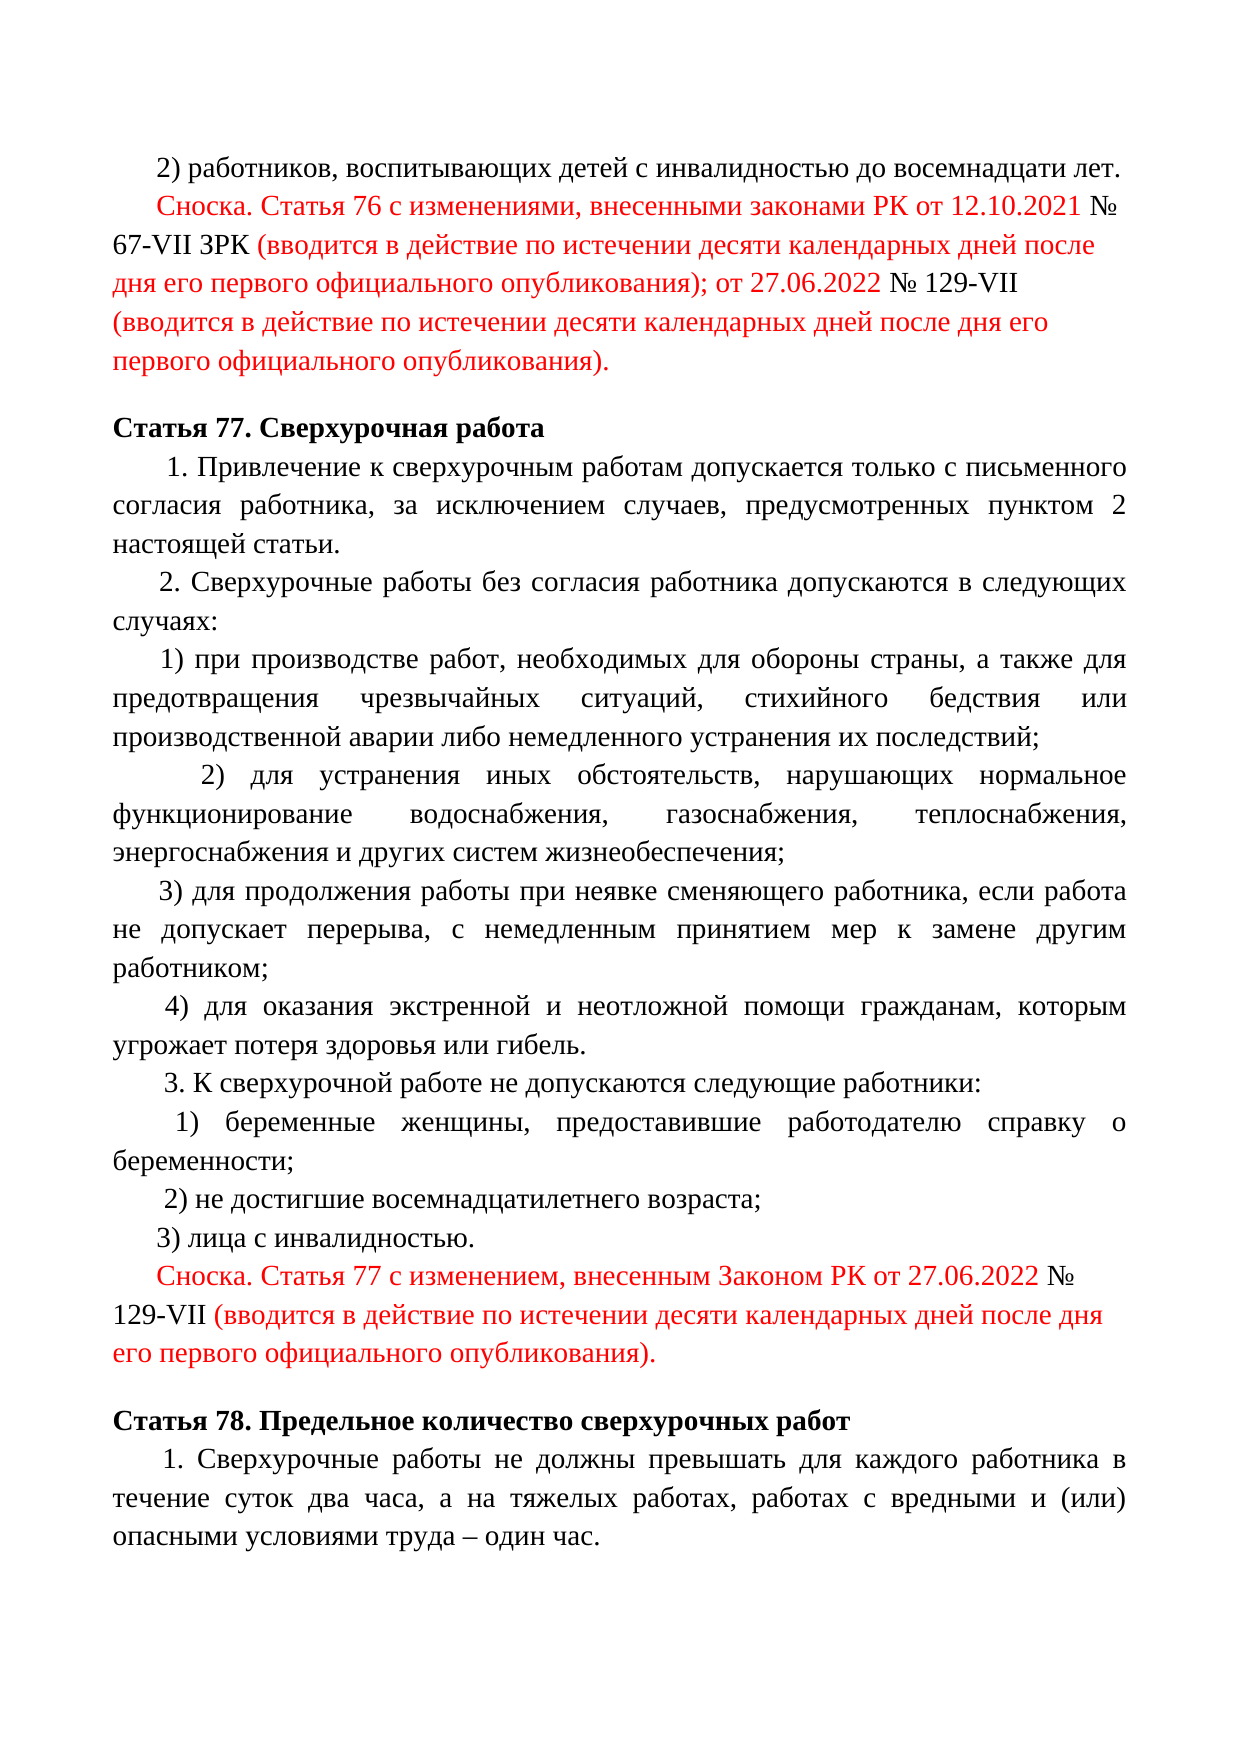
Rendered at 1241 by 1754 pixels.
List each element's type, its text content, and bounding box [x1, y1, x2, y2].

text 1) при производстве работ, необходимых для обороны страны, а также для предотвращения чрезвычайных ситуаций, стихийного бедствия или производственной аварии либо немедленного устранения их последствий; [112, 642, 1128, 752]
text 2) не достигшие восемнадцатилетнего возраста; [112, 1181, 1128, 1215]
text Сноска. Статья 77 с изменением, внесенным Законом РК от 27.06.2022 № 129-VII (вводится в действие по истечении десяти календарных дней после дня его первого официального опубликования). [112, 1258, 1128, 1399]
text Сноска. Статья 76 с изменениями, внесенными законами РК от 12.10.2021 № 67-VII ЗРК (вводится в действие по истечении десяти календарных дней после дня его первого официального опубликования); от 27.06.2022 № 129-VII (вводится в действие по истечении десяти календарных дней после дня его первого официального опубликования). [112, 188, 1128, 406]
text 4) для оказания экстренной и неотложной помощи гражданам, которым угрожает потеря здоровья или гибель. [112, 988, 1128, 1061]
text Статья 77. Сверхурочная работа [112, 410, 1128, 444]
text 3) для продолжения работы при неявке сменяющего работника, если работа не допускает перерыва, с немедленным принятием мер к замене другим работником; [112, 873, 1128, 983]
text 2) работников, воспитывающих детей с инвалидностью до восемнадцати лет. [112, 150, 1128, 183]
text 3. К сверхурочной работе не допускаются следующие работники: [112, 1066, 1128, 1099]
text 3) лица с инвалидностью. [112, 1220, 1128, 1253]
text 1. Привлечение к сверхурочным работам допускается только с письменного согласия работника, за исключением случаев, предусмотренных пунктом 2 настоящей статьи. [112, 449, 1128, 559]
text 2. Сверхурочные работы без согласия работника допускаются в следующих случаях: [112, 564, 1128, 637]
text 1. Сверхурочные работы не должны превышать для каждого работника в течение суток два часа, а на тяжелых работах, работах с вредными и (или) опасными условиями труда – один час. [112, 1441, 1128, 1552]
text 1) беременные женщины, предоставившие работодателю справку о беременности; [112, 1104, 1128, 1176]
text Статья 78. Предельное количество сверхурочных работ [112, 1403, 1128, 1436]
text 2) для устранения иных обстоятельств, нарушающих нормальное функционирование водоснабжения, газоснабжения, теплоснабжения, энергоснабжения и других систем жизнеобеспечения; [112, 757, 1128, 868]
